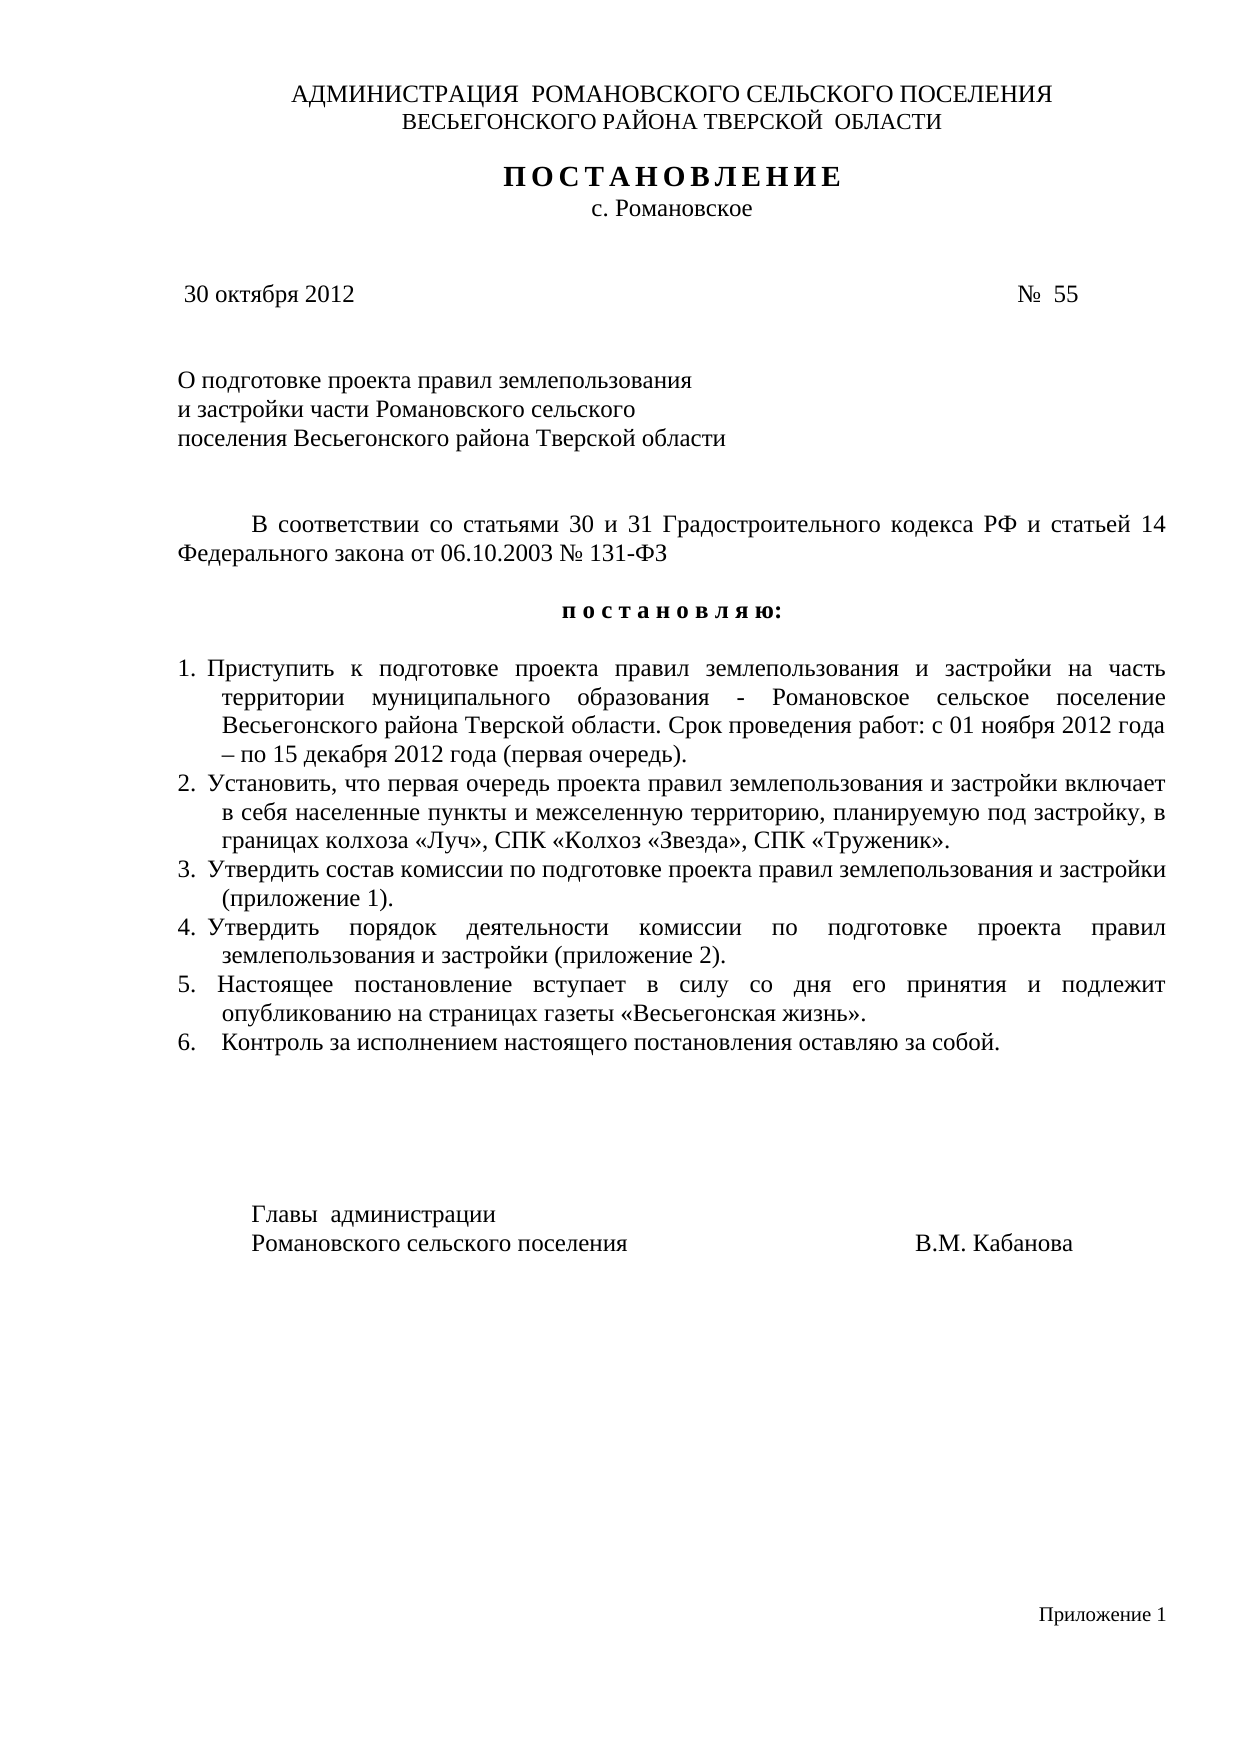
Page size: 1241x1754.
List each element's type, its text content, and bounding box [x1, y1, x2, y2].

table_header О подготовке проекта правил землепользования и застройки части Романовского сельского поселения Весьегонского района Тверской области [177, 365, 783, 480]
text 6. Контроль за исполнением настоящего постановления оставляю за собой. [177, 1027, 1167, 1055]
text 5. Настоящее постановление вступает в силу со дня его принятия и подлежит опубликованию на страницах газеты «Весьегонская жизнь». [177, 969, 1167, 1027]
text Приложение 1 [177, 1602, 1167, 1626]
text 30 октября 2012 № 55 [177, 279, 1167, 308]
subtitle ВЕСЬЕГОНСКОГО РАЙОНА ТВЕРСКОЙ ОБЛАСТИ [177, 108, 1167, 134]
subtitle ПОСТАНОВЛЕНИЕ [177, 159, 1167, 193]
list Приступить к подготовке проекта правил землепользования и застройки на часть территории муниципального образования - Романовское сельское поселение Весьегонского района Тверской области. Срок проведения работ: с 01 ноября 2012 года – по 15 декабря 2012 года (первая очередь). [177, 653, 1167, 768]
text АДМИНИСТРАЦИЯ РОМАНОВСКОГО СЕЛЬСКОГО ПОСЕЛЕНИЯ [177, 79, 1167, 108]
text с. Романовское [177, 193, 1167, 222]
list Утвердить порядок деятельности комиссии по подготовке проекта правил землепользования и застройки (приложение 2). [177, 912, 1167, 969]
text Главы администрации [177, 1199, 1167, 1228]
text В соответствии со статьями 30 и 31 Градостроительного кодекса РФ и статьей 14 Федерального закона от 06.10.2003 № 131-ФЗ [177, 509, 1167, 567]
text п о с т а н о в л я ю: [177, 595, 1167, 624]
text Романовского сельского поселения В.М. Кабанова [177, 1228, 1167, 1257]
list Утвердить состав комиссии по подготовке проекта правил землепользования и застройки (приложение 1). [177, 854, 1167, 912]
list Установить, что первая очередь проекта правил землепользования и застройки включает в себя населенные пункты и межселенную территорию, планируемую под застройку, в границах колхоза «Луч», СПК «Колхоз «Звезда», СПК «Труженик». [177, 768, 1167, 854]
